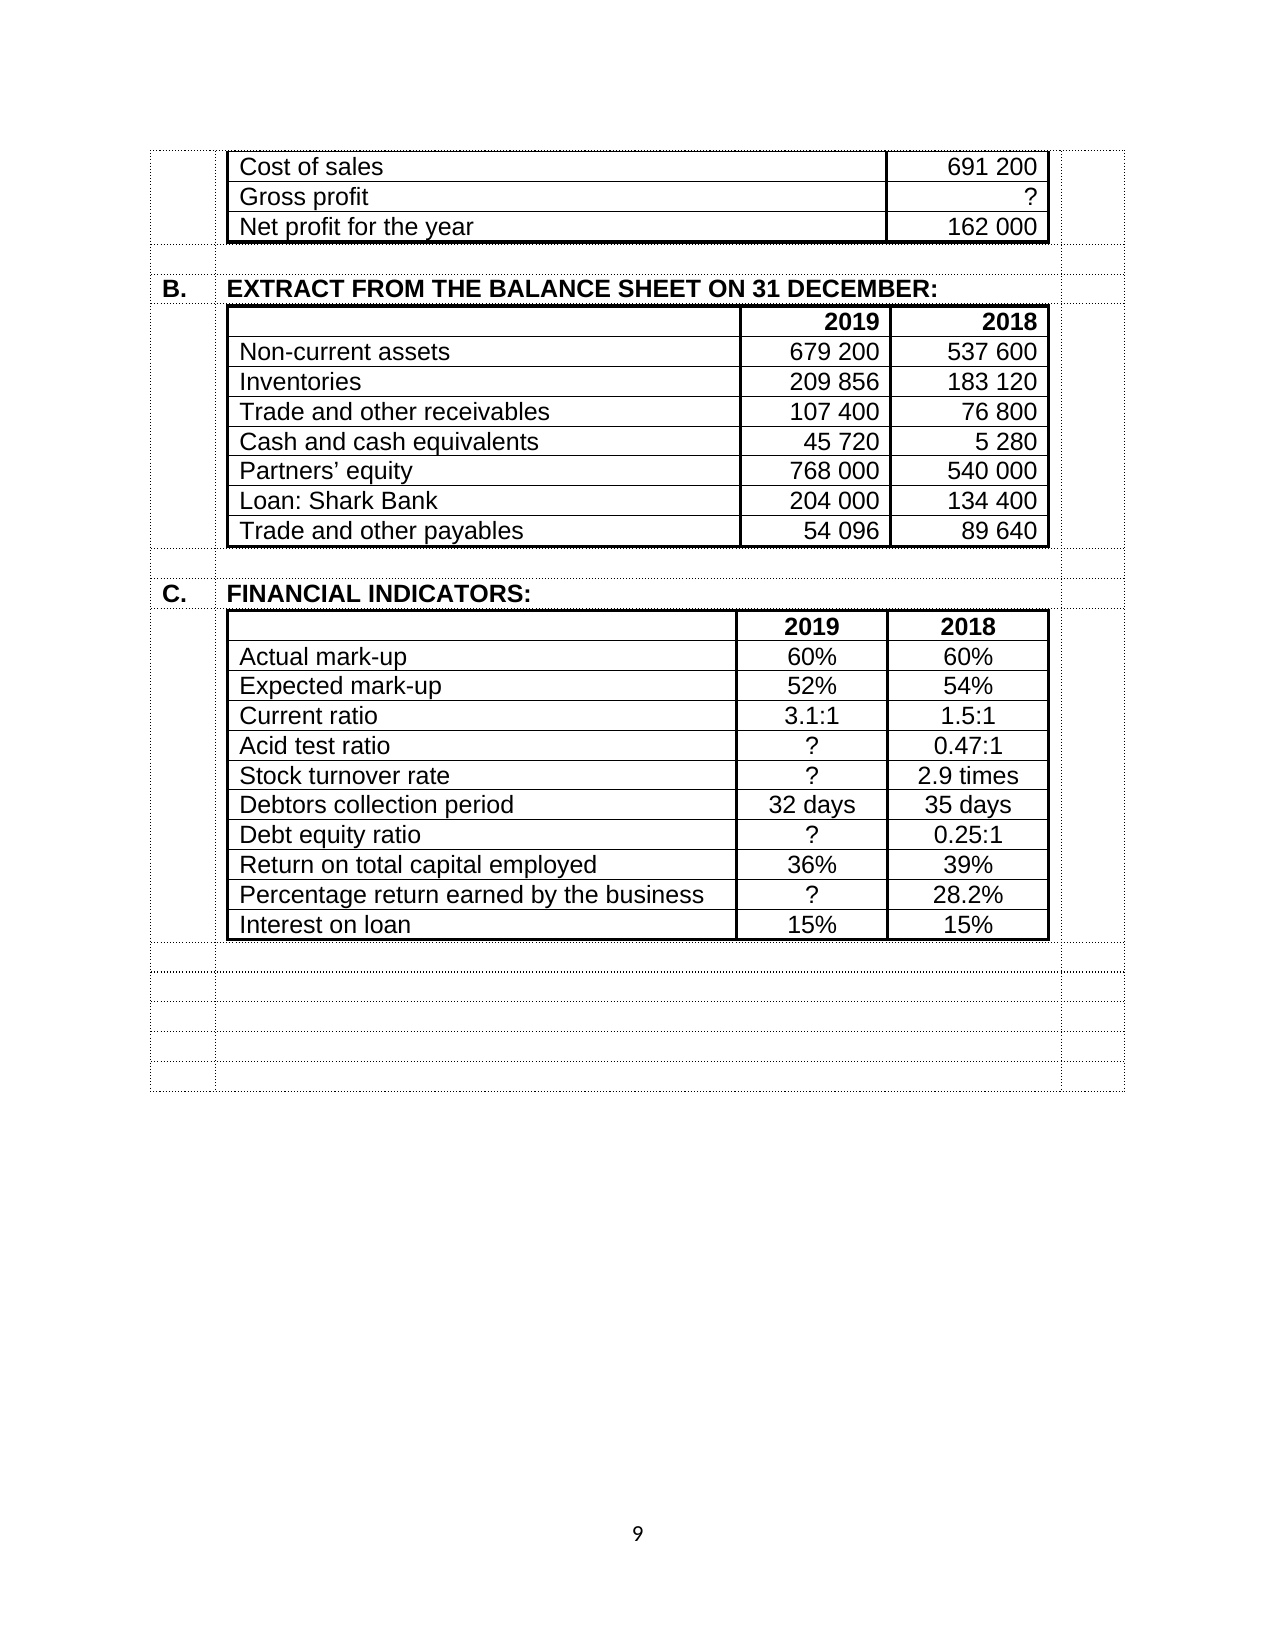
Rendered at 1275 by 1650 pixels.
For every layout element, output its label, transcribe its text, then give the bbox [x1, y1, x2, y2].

table_cell [1061, 971, 1124, 1001]
table_cell [1061, 150, 1124, 244]
table_cell [888, 152, 1047, 181]
table_cell [229, 182, 885, 211]
table_cell EXTRACT FROM THE BALANCE SHEET ON 31 DECEMBER: [215, 274, 1061, 303]
table_cell [1061, 244, 1124, 273]
table_cell [1061, 1031, 1124, 1061]
table_cell [229, 152, 885, 181]
table_cell [215, 1001, 1061, 1031]
table_cell [1061, 1061, 1124, 1091]
table_cell [229, 212, 885, 240]
table_cell [215, 303, 226, 548]
table_cell [1061, 303, 1124, 548]
table_cell B. [151, 274, 215, 303]
table_cell [892, 516, 1047, 545]
table_cell [151, 244, 215, 273]
table_cell [215, 942, 1061, 971]
table_cell [1061, 274, 1124, 303]
table_cell [229, 308, 739, 336]
table_cell [742, 367, 889, 396]
table_cell [229, 337, 739, 366]
table_cell [742, 427, 889, 455]
table_cell [1048, 150, 1061, 244]
table_cell [742, 397, 889, 426]
table_cell [229, 427, 739, 455]
table_cell [742, 337, 889, 366]
table_cell [151, 608, 215, 942]
table_cell C. [151, 578, 215, 607]
table_cell [1061, 942, 1124, 971]
table_cell [892, 427, 1047, 455]
table_cell [229, 456, 739, 485]
table_cell [151, 303, 215, 548]
table_cell [215, 608, 1061, 942]
table_cell [892, 397, 1047, 426]
table_cell [151, 971, 215, 1001]
table_cell [892, 456, 1047, 485]
table_cell [1061, 548, 1124, 578]
table_cell [215, 971, 1061, 1001]
table_cell [742, 308, 889, 336]
table_cell [151, 548, 215, 578]
table_cell [151, 1061, 215, 1091]
table_cell [215, 150, 228, 244]
table_cell [892, 486, 1047, 515]
table_cell [888, 182, 1047, 211]
table_cell [151, 1001, 215, 1031]
table_cell [888, 212, 1047, 240]
table_cell [151, 942, 215, 971]
table_cell [229, 367, 739, 396]
table_cell [892, 308, 1047, 336]
table_cell [742, 456, 889, 485]
table_cell [1061, 578, 1124, 607]
table_cell [215, 1031, 1061, 1061]
table_cell [151, 1031, 215, 1061]
table_cell [1049, 303, 1061, 548]
table_cell [892, 367, 1047, 396]
table_cell [229, 516, 739, 545]
table_cell [742, 486, 889, 515]
table_cell [1061, 608, 1124, 942]
table_cell [215, 244, 1061, 273]
table_cell [229, 486, 739, 515]
table_cell FINANCIAL INDICATORS: [215, 578, 1061, 607]
table_cell [229, 397, 739, 426]
table_cell [151, 150, 215, 244]
table_cell [215, 548, 1061, 578]
table_cell [892, 337, 1047, 366]
table_cell [215, 1061, 1061, 1091]
table_cell [742, 516, 889, 545]
table_cell [1061, 1001, 1124, 1031]
